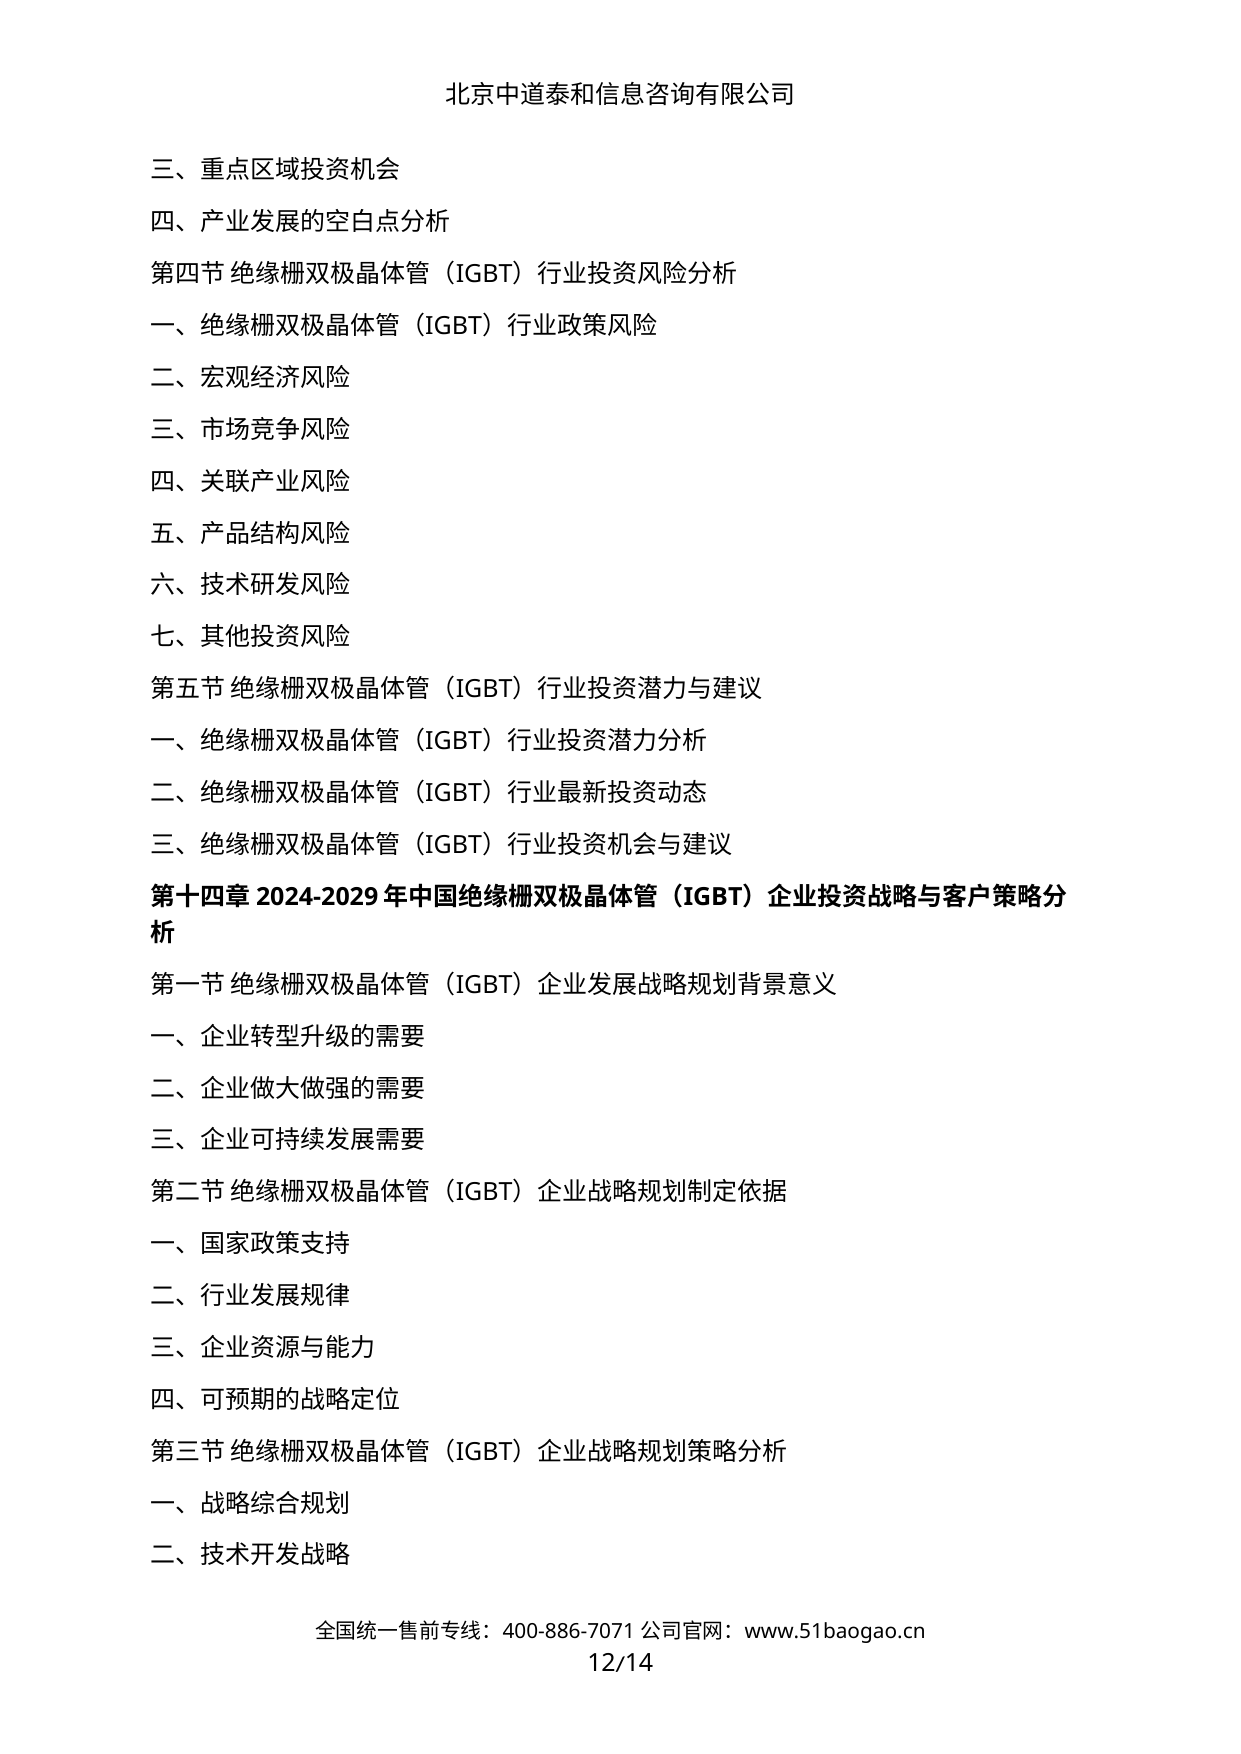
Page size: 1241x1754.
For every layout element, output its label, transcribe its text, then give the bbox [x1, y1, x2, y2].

text 一、绝缘栅双极晶体管（IGBT）行业投资潜力分析 [150, 721, 1090, 757]
text 三、市场竞争风险 [150, 409, 1090, 446]
text 六、技术研发风险 [150, 565, 1090, 601]
text 四、产业发展的空白点分析 [150, 202, 1090, 238]
text 第三节 绝缘栅双极晶体管（IGBT）企业战略规划策略分析 [150, 1431, 1090, 1467]
text 第五节 绝缘栅双极晶体管（IGBT）行业投资潜力与建议 [150, 669, 1090, 705]
text 第四节 绝缘栅双极晶体管（IGBT）行业投资风险分析 [150, 254, 1090, 290]
text 三、重点区域投资机会 [150, 150, 1090, 186]
text 五、产品结构风险 [150, 513, 1090, 549]
text 二、绝缘栅双极晶体管（IGBT）行业最新投资动态 [150, 772, 1090, 809]
text 三、企业资源与能力 [150, 1327, 1090, 1364]
text 三、企业可持续发展需要 [150, 1120, 1090, 1156]
text 一、国家政策支持 [150, 1224, 1090, 1260]
text 一、绝缘栅双极晶体管（IGBT）行业政策风险 [150, 306, 1090, 342]
text 一、企业转型升级的需要 [150, 1016, 1090, 1052]
text 七、其他投资风险 [150, 617, 1090, 653]
text 二、行业发展规律 [150, 1276, 1090, 1312]
text 一、战略综合规划 [150, 1483, 1090, 1519]
text 四、关联产业风险 [150, 461, 1090, 497]
text 三、绝缘栅双极晶体管（IGBT）行业投资机会与建议 [150, 824, 1090, 861]
text 第十四章 2024-2029年中国绝缘栅双极晶体管（IGBT）企业投资战略与客户策略分析 [150, 876, 1090, 949]
text 第二节 绝缘栅双极晶体管（IGBT）企业战略规划制定依据 [150, 1172, 1090, 1208]
text 四、可预期的战略定位 [150, 1379, 1090, 1416]
text 第一节 绝缘栅双极晶体管（IGBT）企业发展战略规划背景意义 [150, 964, 1090, 1001]
text 二、宏观经济风险 [150, 357, 1090, 394]
text 二、技术开发战略 [150, 1535, 1090, 1571]
text 二、企业做大做强的需要 [150, 1068, 1090, 1104]
